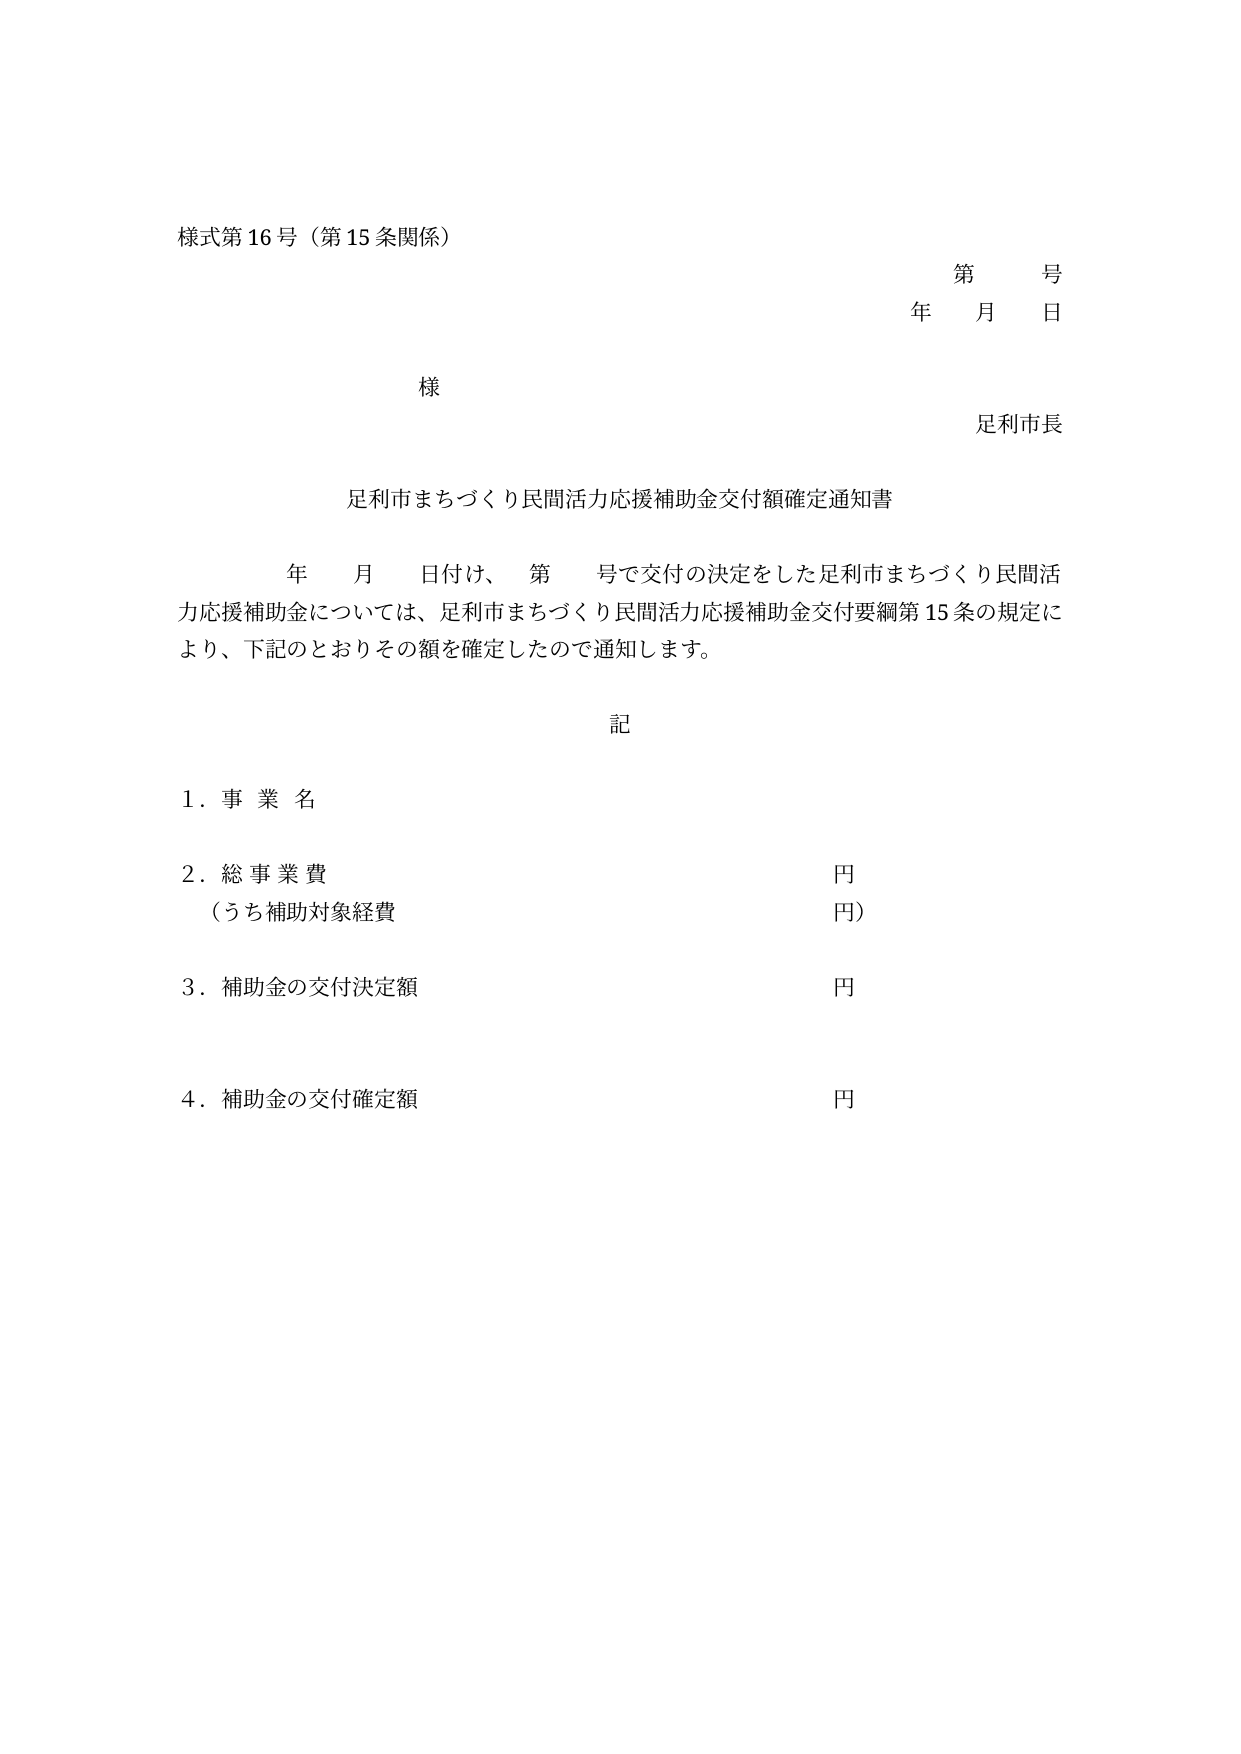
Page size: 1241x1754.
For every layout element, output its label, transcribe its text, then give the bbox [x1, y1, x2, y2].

text 足利市まちづくり民間活力応援補助金交付額確定通知書 [177, 479, 1063, 517]
text ３．補助金の交付決定額 円 [177, 967, 1063, 1004]
text 年 月 日付け、 第 号で交付の決定をした足利市まちづくり民間活力応援補助金については、足利市まちづくり民間活力応援補助金交付要綱第15条の規定により、下記のとおりその額を確定したので通知します。 [177, 554, 1063, 667]
text 第 号 [177, 254, 1063, 292]
text ２．総事業費 円 [177, 854, 1063, 892]
text １．事業名 [177, 779, 1063, 817]
text 年 月 日 [177, 292, 1063, 329]
text 足利市長 [177, 404, 1063, 442]
text （うち補助対象経費 円） [177, 892, 1063, 929]
text ４．補助金の交付確定額 円 [177, 1079, 1063, 1117]
subtitle 記 [177, 704, 1063, 742]
text 様式第16号（第15条関係） [177, 217, 1063, 254]
text 様 [177, 367, 1063, 404]
